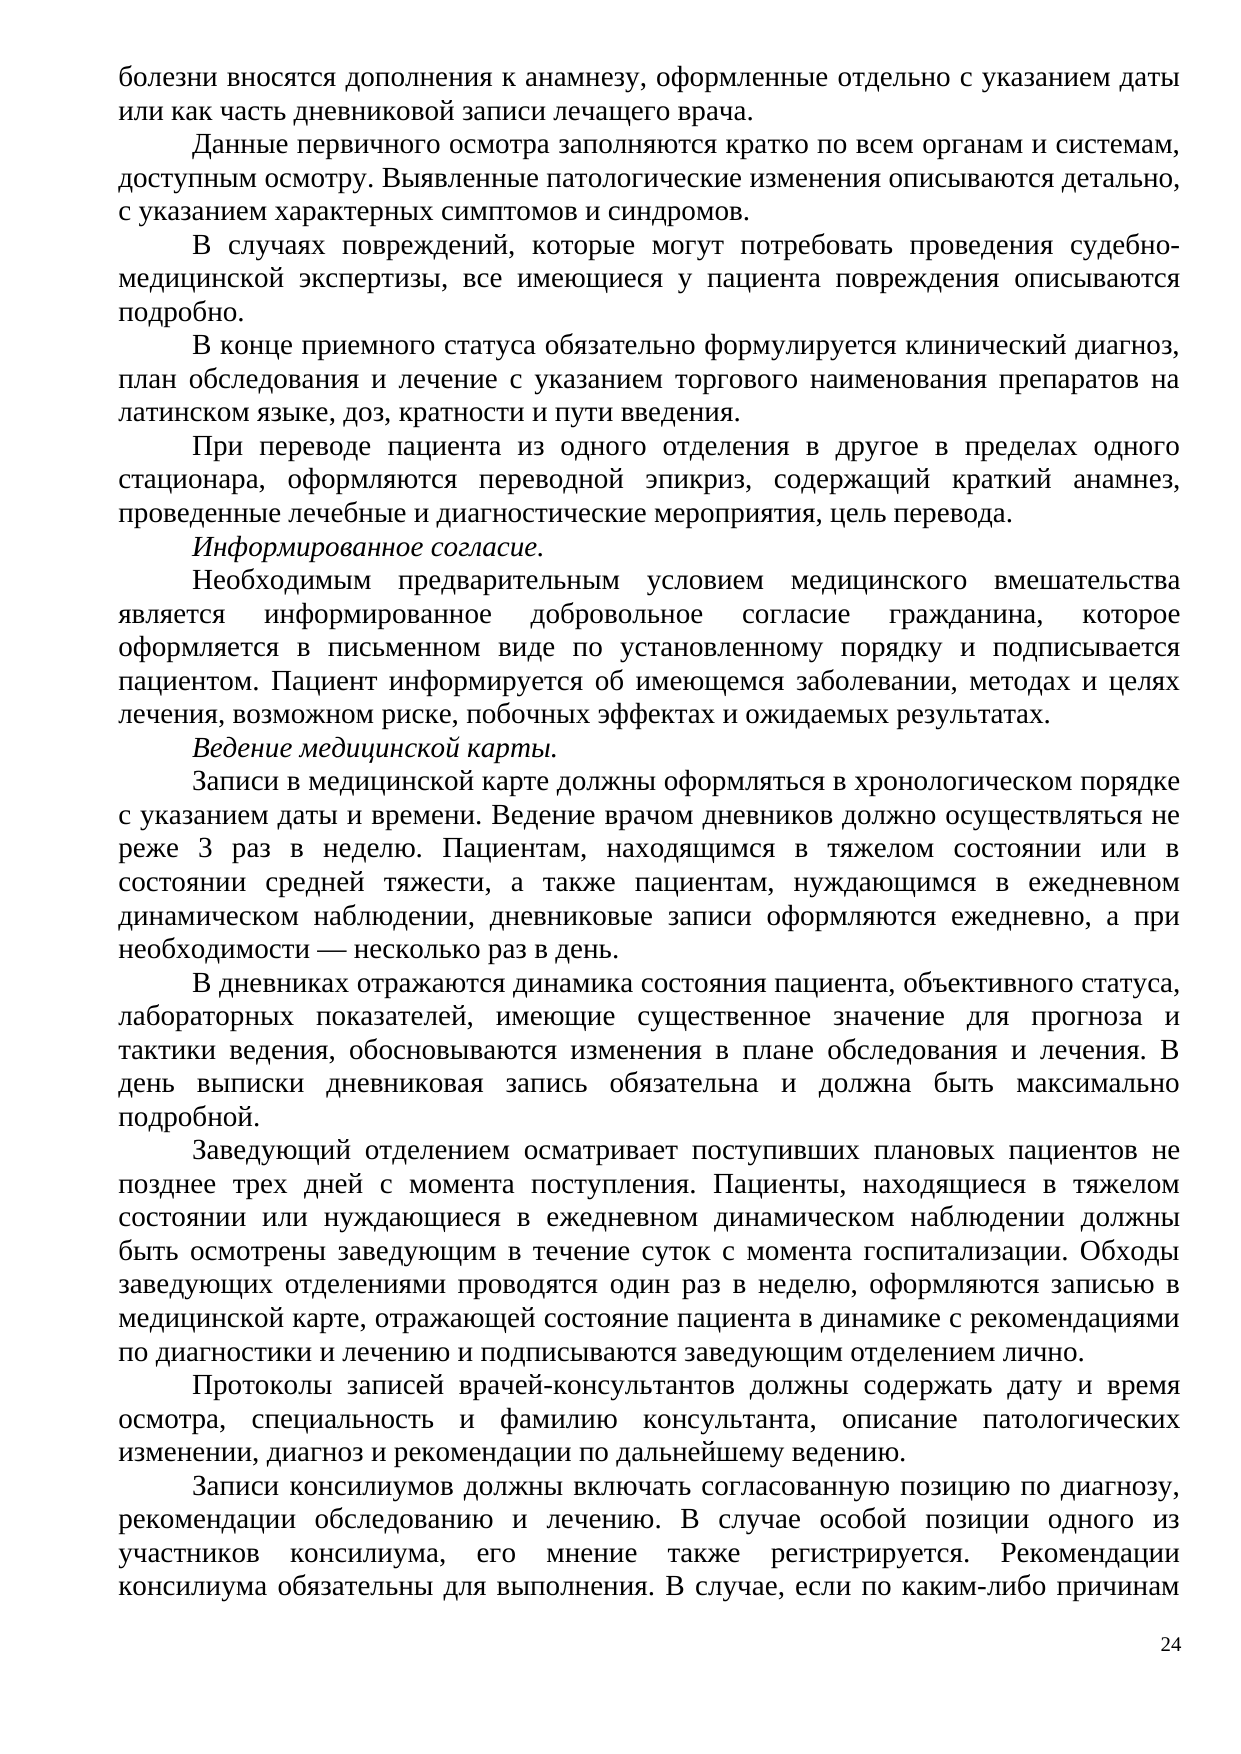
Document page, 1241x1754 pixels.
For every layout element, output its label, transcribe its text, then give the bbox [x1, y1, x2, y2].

text Заведующий отделением осматривает поступивших плановых пациентов не позднее трех дней с момента поступления. Пациенты, находящиеся в тяжелом состоянии или нуждающиеся в ежедневном динамическом наблюдении должны быть осмотрены заведующим в течение суток с момента госпитализации. Обходы заведующих отделениями проводятся один раз в неделю, оформляются записью в медицинской карте, отражающей состояние пациента в динамике с рекомендациями по диагностики и лечению и подписываются заведующим отделением лично. [118, 1132, 1181, 1367]
text Информированное согласие. [118, 529, 1181, 562]
text Необходимым предварительным условием медицинского вмешательства является информированное добровольное согласие гражданина, которое оформляется в письменном виде по установленному порядку и подписывается пациентом. Пациент информируется об имеющемся заболевании, методах и целях лечения, возможном риске, побочных эффектах и ожидаемых результатах. [118, 562, 1181, 730]
text Ведение медицинской карты. [118, 730, 1181, 763]
text В дневниках отражаются динамика состояния пациента, объективного статуса, лабораторных показателей, имеющие существенное значение для прогноза и тактики ведения, обосновываются изменения в плане обследования и лечения. В день выписки дневниковая запись обязательна и должна быть максимально подробной. [118, 965, 1181, 1132]
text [118, 59, 1181, 126]
text Протоколы записей врачей-консультантов должны содержать дату и время осмотра, специальность и фамилию консультанта, описание патологических изменении, диагноз и рекомендации по дальнейшему ведению. [118, 1367, 1181, 1468]
text При переводе пациента из одного отделения в другое в пределах одного стационара, оформляются переводной эпикриз, содержащий краткий анамнез, проведенные лечебные и диагностические мероприятия, цель перевода. [118, 428, 1181, 529]
text В конце приемного статуса обязательно формулируется клинический диагноз, план обследования и лечение с указанием торгового наименования препаратов на латинском языке, доз, кратности и пути введения. [118, 327, 1181, 428]
text В случаях повреждений, которые могут потребовать проведения судебно-медицинской экспертизы, все имеющиеся у пациента повреждения описываются подробно. [118, 227, 1181, 327]
text Записи в медицинской карте должны оформляться в хронологическом порядке с указанием даты и времени. Ведение врачом дневников должно осуществляться не реже 3 раз в неделю. Пациентам, находящимся в тяжелом состоянии или в состоянии средней тяжести, а также пациентам, нуждающимся в ежедневном динамическом наблюдении, дневниковые записи оформляются ежедневно, а при необходимости — несколько раз в день. [118, 763, 1181, 965]
text Данные первичного осмотра заполняются кратко по всем органам и системам, доступным осмотру. Выявленные патологические изменения описываются детально, с указанием характерных симптомов и синдромов. [118, 126, 1181, 227]
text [118, 1468, 1181, 1602]
